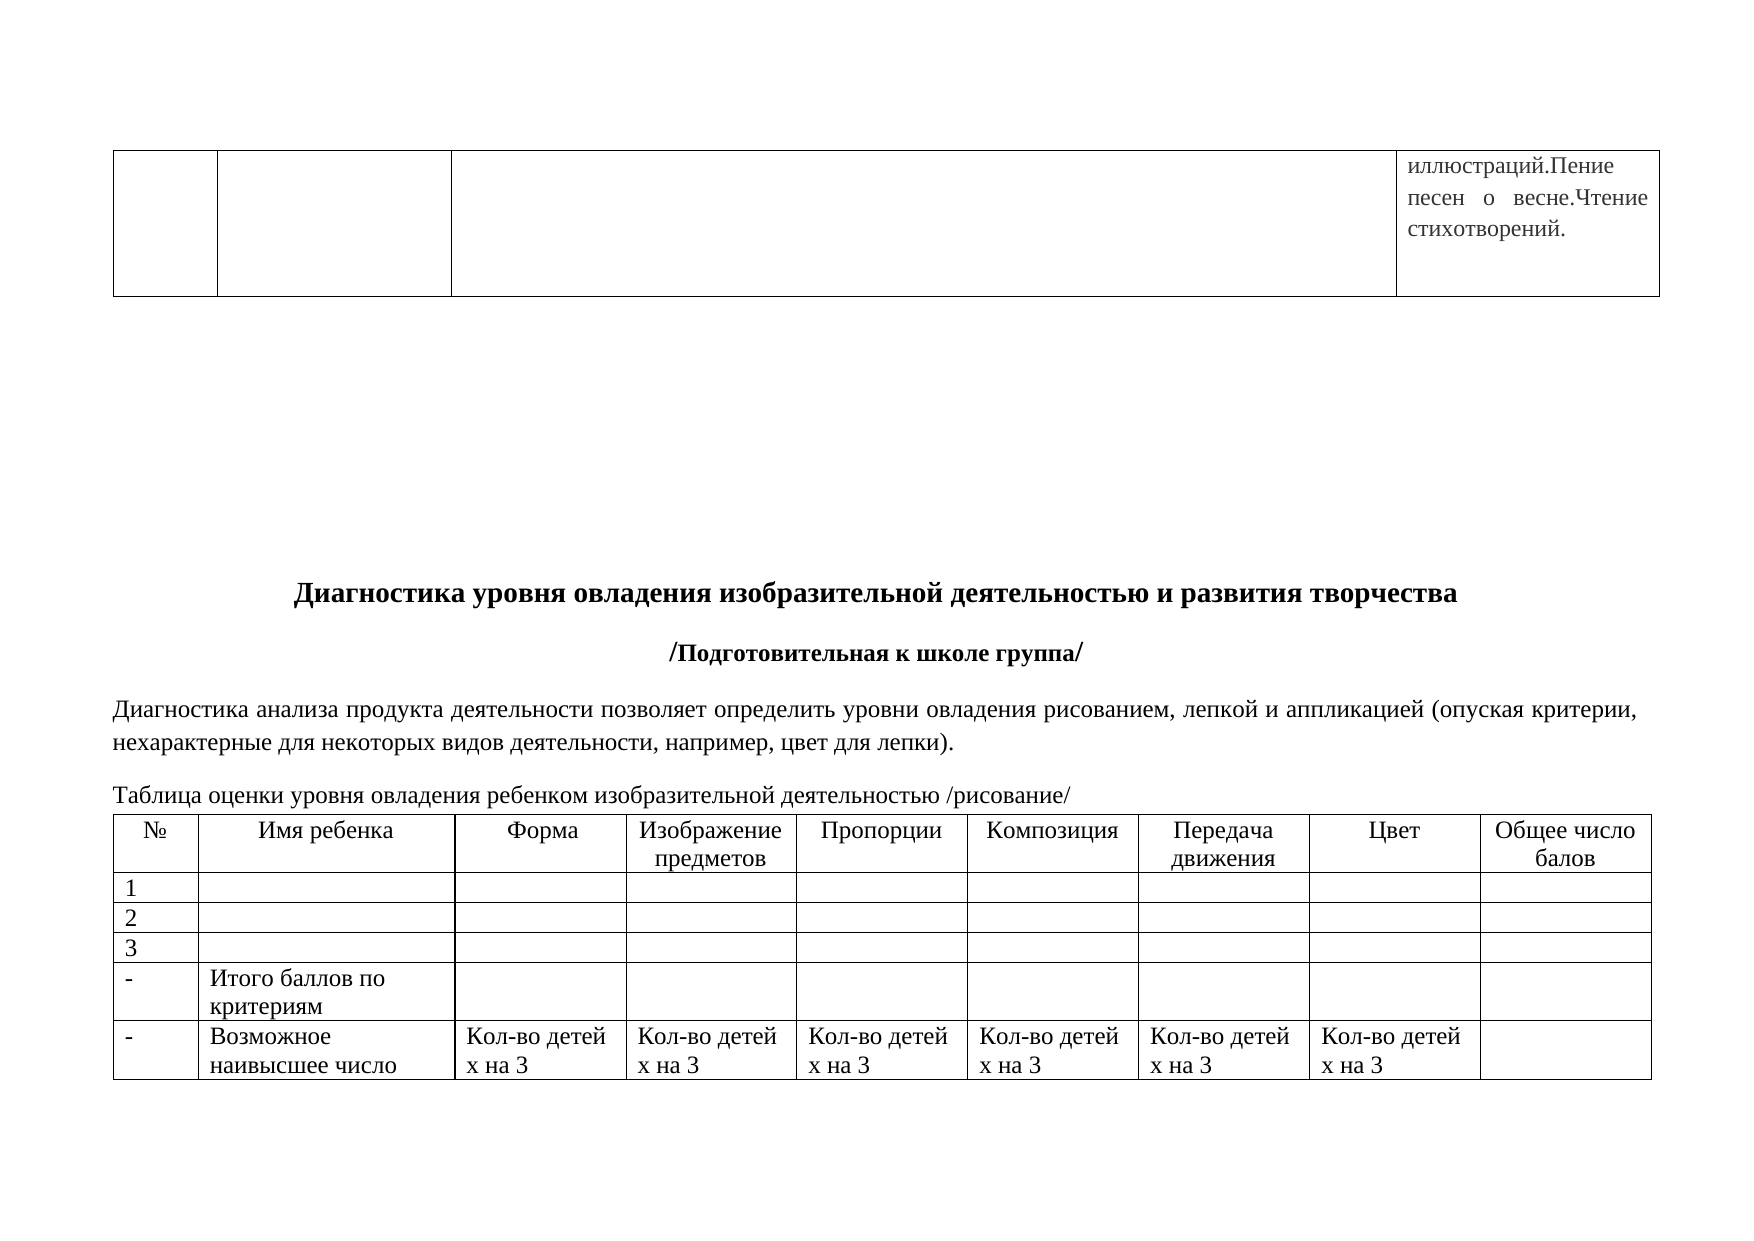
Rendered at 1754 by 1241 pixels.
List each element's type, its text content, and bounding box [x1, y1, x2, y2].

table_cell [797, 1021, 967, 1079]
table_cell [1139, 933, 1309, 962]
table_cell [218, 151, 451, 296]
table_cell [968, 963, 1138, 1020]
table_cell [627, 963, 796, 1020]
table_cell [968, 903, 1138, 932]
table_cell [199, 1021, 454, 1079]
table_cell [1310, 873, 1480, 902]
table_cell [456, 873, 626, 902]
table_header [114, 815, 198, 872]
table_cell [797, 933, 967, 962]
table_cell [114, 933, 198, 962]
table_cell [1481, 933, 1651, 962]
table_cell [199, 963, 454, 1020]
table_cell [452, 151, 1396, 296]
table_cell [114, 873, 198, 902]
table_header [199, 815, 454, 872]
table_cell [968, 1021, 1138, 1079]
text Диагностика уровня овладения изобразительной деятельностью и развития творчества [112, 575, 1639, 608]
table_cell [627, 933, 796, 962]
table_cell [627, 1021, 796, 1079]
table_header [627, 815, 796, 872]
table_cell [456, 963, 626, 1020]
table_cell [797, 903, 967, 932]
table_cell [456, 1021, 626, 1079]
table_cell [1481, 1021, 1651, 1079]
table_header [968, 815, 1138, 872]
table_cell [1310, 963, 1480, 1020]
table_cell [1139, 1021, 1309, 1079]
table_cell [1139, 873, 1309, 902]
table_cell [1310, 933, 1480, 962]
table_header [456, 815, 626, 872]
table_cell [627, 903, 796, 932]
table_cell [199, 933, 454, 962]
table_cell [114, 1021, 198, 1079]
text Диагностика анализа продукта деятельности позволяет определить уровни овладения рисованием, лепкой и аппликацией (опуская критерии, нехарактерные для некоторых видов деятельности, например, цвет для лепки). [112, 694, 1639, 756]
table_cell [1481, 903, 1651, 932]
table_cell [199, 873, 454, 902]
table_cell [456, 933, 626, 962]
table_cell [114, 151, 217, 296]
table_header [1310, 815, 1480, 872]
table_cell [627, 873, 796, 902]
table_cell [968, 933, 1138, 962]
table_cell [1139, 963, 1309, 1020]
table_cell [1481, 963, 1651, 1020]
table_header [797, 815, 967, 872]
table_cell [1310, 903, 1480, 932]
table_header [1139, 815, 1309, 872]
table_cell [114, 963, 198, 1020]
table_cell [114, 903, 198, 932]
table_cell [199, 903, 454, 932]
text /Подготовительная к школе группа/ [112, 634, 1639, 668]
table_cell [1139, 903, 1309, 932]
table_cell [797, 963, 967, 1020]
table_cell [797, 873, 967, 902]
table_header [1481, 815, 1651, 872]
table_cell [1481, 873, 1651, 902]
text Таблица оценки уровня овладения ребенком изобразительной деятельностью /рисование/ [112, 781, 1639, 809]
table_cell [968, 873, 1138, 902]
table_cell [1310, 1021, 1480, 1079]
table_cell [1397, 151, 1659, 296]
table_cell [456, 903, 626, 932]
